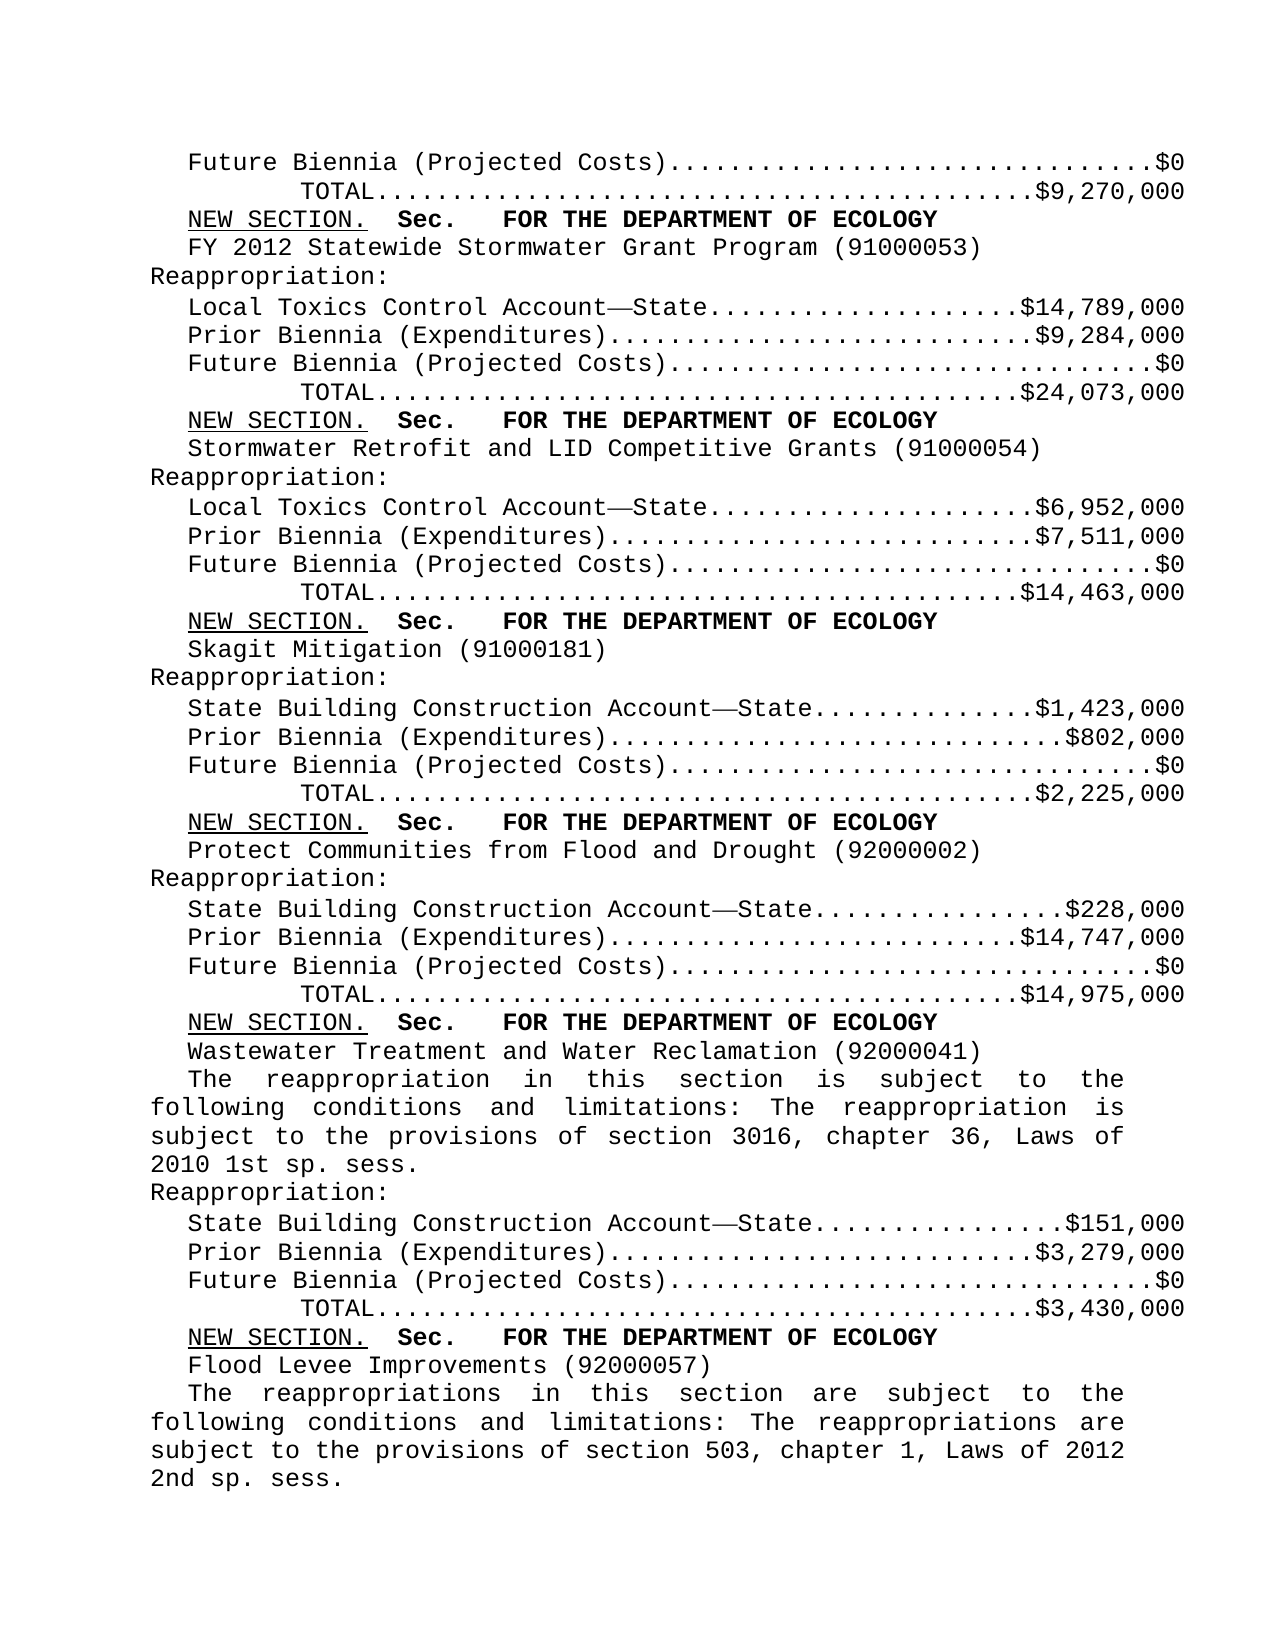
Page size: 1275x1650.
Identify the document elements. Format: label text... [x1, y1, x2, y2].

text The reappropriation in this section is subject to the following conditions and limitations: The reappropriation is subject to the provisions of section 3016, chapter 36, Laws of 2010 1st sp. sess. [150, 1067, 1125, 1180]
text TOTAL $14,463,000 [150, 580, 1125, 608]
text Future Biennia (Projected Costs) $0 [150, 1267, 1125, 1296]
text Flood Levee Improvements (92000057) [150, 1352, 1125, 1381]
text Reappropriation: [150, 665, 1125, 693]
text TOTAL $24,073,000 [150, 379, 1125, 407]
text Prior Biennia (Expenditures) $7,511,000 [150, 523, 1125, 552]
text Local Toxics Control Account—State $14,789,000 [150, 292, 1125, 322]
text FY 2012 Statewide Stormwater Grant Program (91000053) [150, 235, 1125, 263]
text NEW SECTION. Sec. FOR THE DEPARTMENT OF ECOLOGY [150, 1324, 1125, 1352]
text Stormwater Retrofit and LID Competitive Grants (91000054) [150, 436, 1125, 464]
text Reappropriation: [150, 464, 1125, 492]
text Local Toxics Control Account—State $6,952,000 [150, 492, 1125, 523]
text NEW SECTION. Sec. FOR THE DEPARTMENT OF ECOLOGY [150, 1010, 1125, 1038]
text Reappropriation: [150, 1180, 1125, 1208]
text Prior Biennia (Expenditures) $802,000 [150, 724, 1125, 752]
text State Building Construction Account—State $151,000 [150, 1208, 1125, 1239]
text NEW SECTION. Sec. FOR THE DEPARTMENT OF ECOLOGY [150, 407, 1125, 436]
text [150, 207, 1125, 235]
text Prior Biennia (Expenditures) $3,279,000 [150, 1239, 1125, 1267]
text Future Biennia (Projected Costs) $0 [150, 552, 1125, 580]
text State Building Construction Account—State $228,000 [150, 894, 1125, 925]
text Reappropriation: [150, 866, 1125, 894]
text Protect Communities from Flood and Drought (92000002) [150, 837, 1125, 866]
text State Building Construction Account—State $1,423,000 [150, 693, 1125, 724]
text Future Biennia (Projected Costs) $0 [150, 953, 1125, 982]
text Skagit Mitigation (91000181) [150, 637, 1125, 665]
text Wastewater Treatment and Water Reclamation (92000041) [150, 1038, 1125, 1067]
text NEW SECTION. Sec. FOR THE DEPARTMENT OF ECOLOGY [150, 608, 1125, 637]
text Prior Biennia (Expenditures) $9,284,000 [150, 322, 1125, 351]
text Reappropriation: [150, 263, 1125, 292]
text Prior Biennia (Expenditures) $14,747,000 [150, 925, 1125, 953]
text Future Biennia (Projected Costs) $0 [150, 150, 1125, 178]
text NEW SECTION. Sec. FOR THE DEPARTMENT OF ECOLOGY [150, 809, 1125, 837]
text TOTAL $2,225,000 [150, 781, 1125, 809]
text TOTAL $3,430,000 [150, 1296, 1125, 1324]
text Future Biennia (Projected Costs) $0 [150, 351, 1125, 379]
text Future Biennia (Projected Costs) $0 [150, 752, 1125, 781]
text TOTAL $9,270,000 [150, 178, 1125, 207]
text TOTAL $14,975,000 [150, 982, 1125, 1010]
text The reappropriations in this section are subject to the following conditions and limitations: The reappropriations are subject to the provisions of section 503, chapter 1, Laws of 2012 2nd sp. sess. [150, 1381, 1125, 1494]
